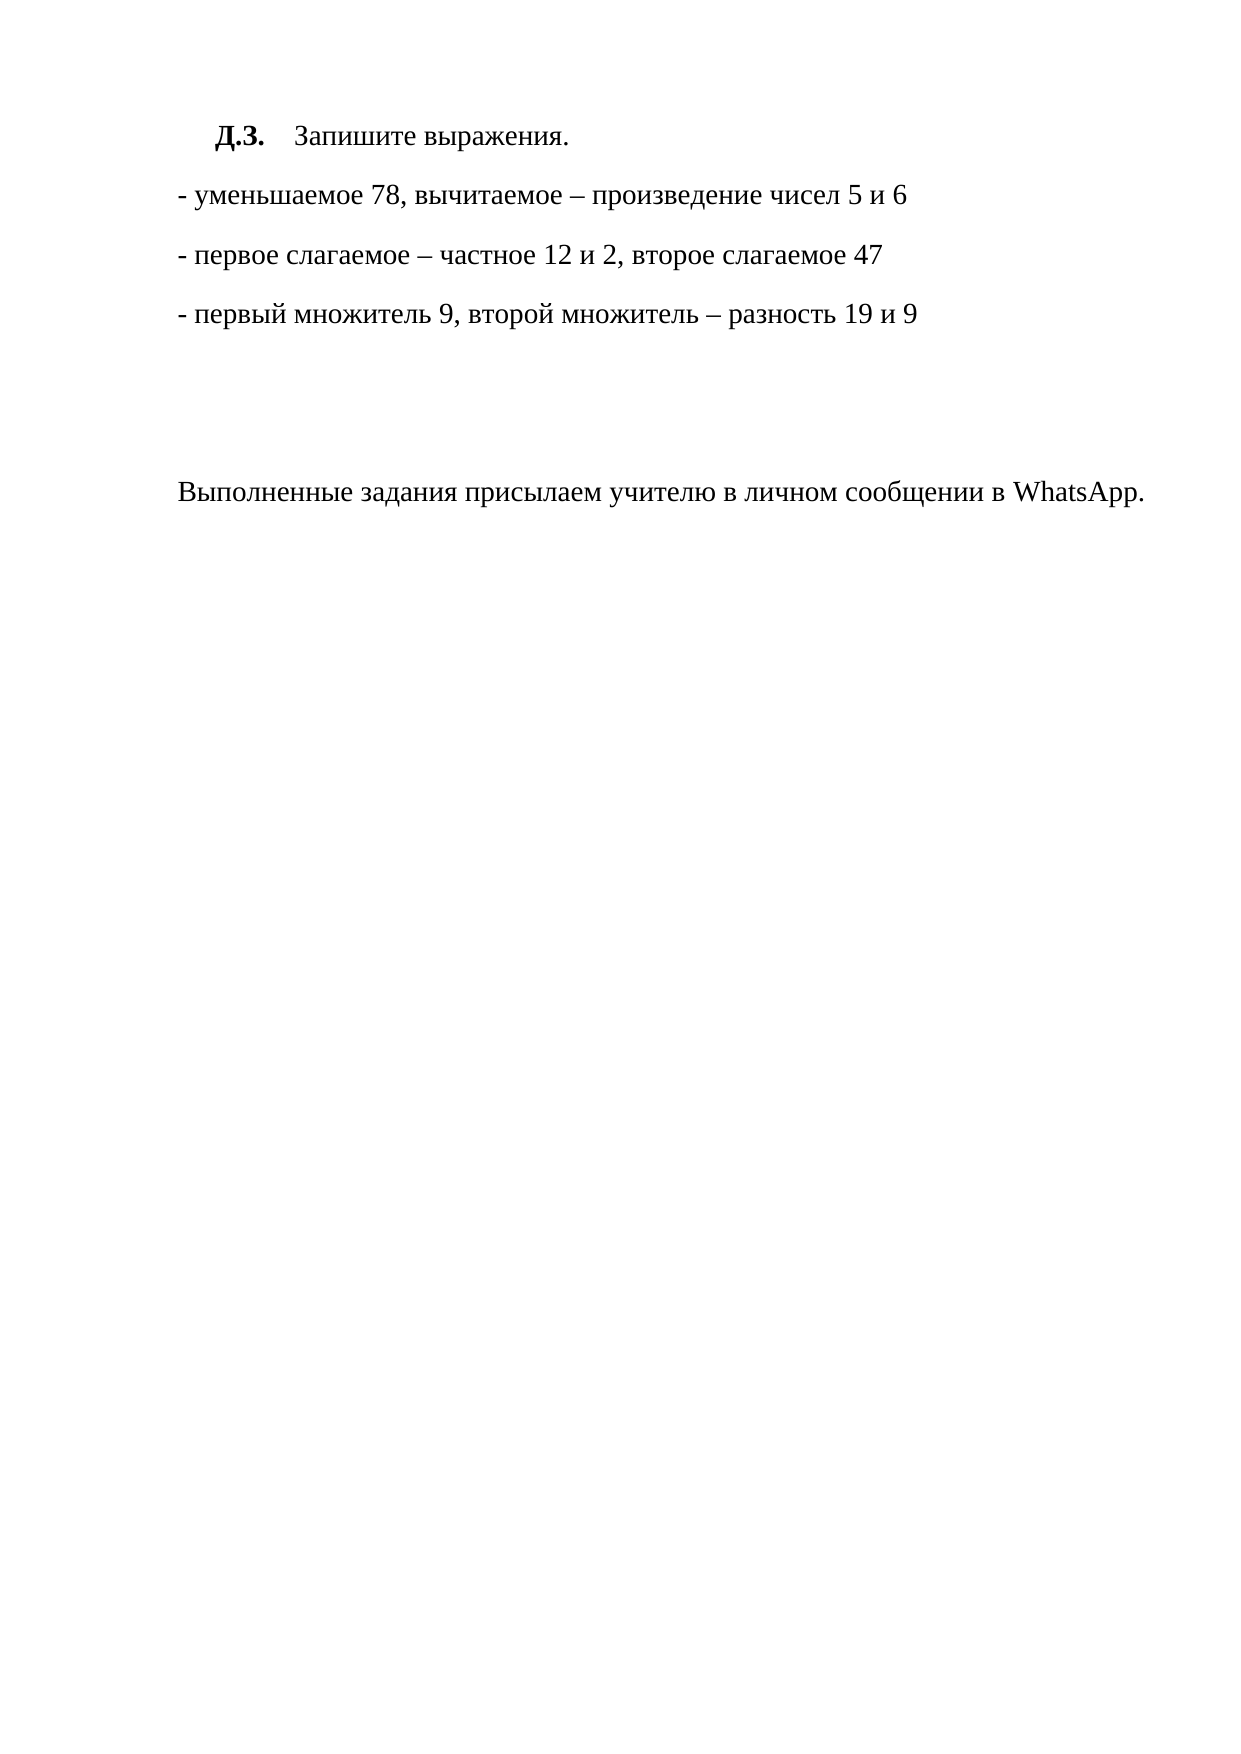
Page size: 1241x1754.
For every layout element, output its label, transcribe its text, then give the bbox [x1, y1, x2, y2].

text - уменьшаемое 78, вычитаемое – произведение чисел 5 и 6 [177, 177, 1152, 211]
text Д.З. Запишите выражения. [215, 118, 1152, 152]
text - первое слагаемое – частное 12 и 2, второе слагаемое 47 [177, 237, 1152, 270]
text - первый множитель 9, второй множитель – разность 19 и 9 [177, 296, 1152, 330]
text Выполненные задания присылаем учителю в личном сообщении в WhatsApp. [177, 474, 1152, 508]
